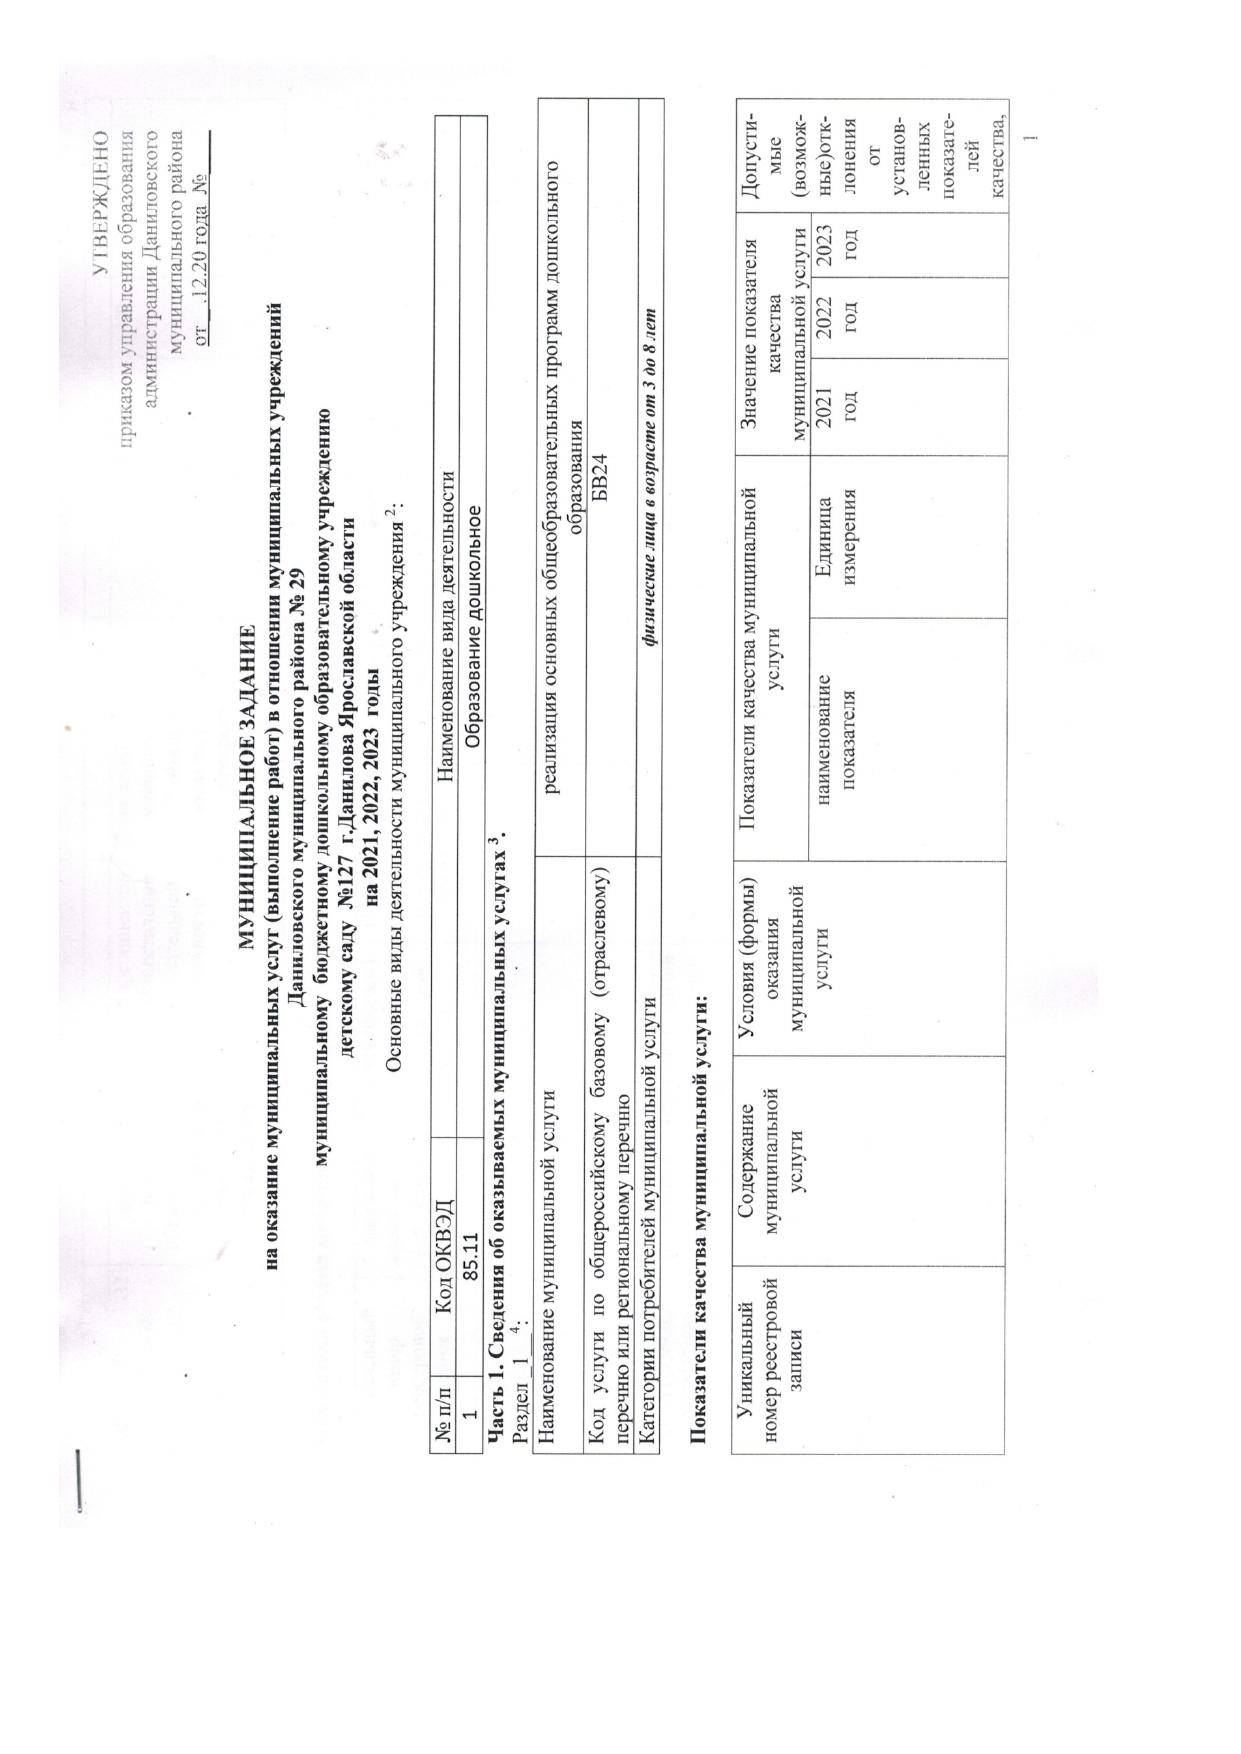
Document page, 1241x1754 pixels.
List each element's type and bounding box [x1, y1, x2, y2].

picture [59, 44, 1099, 1528]
